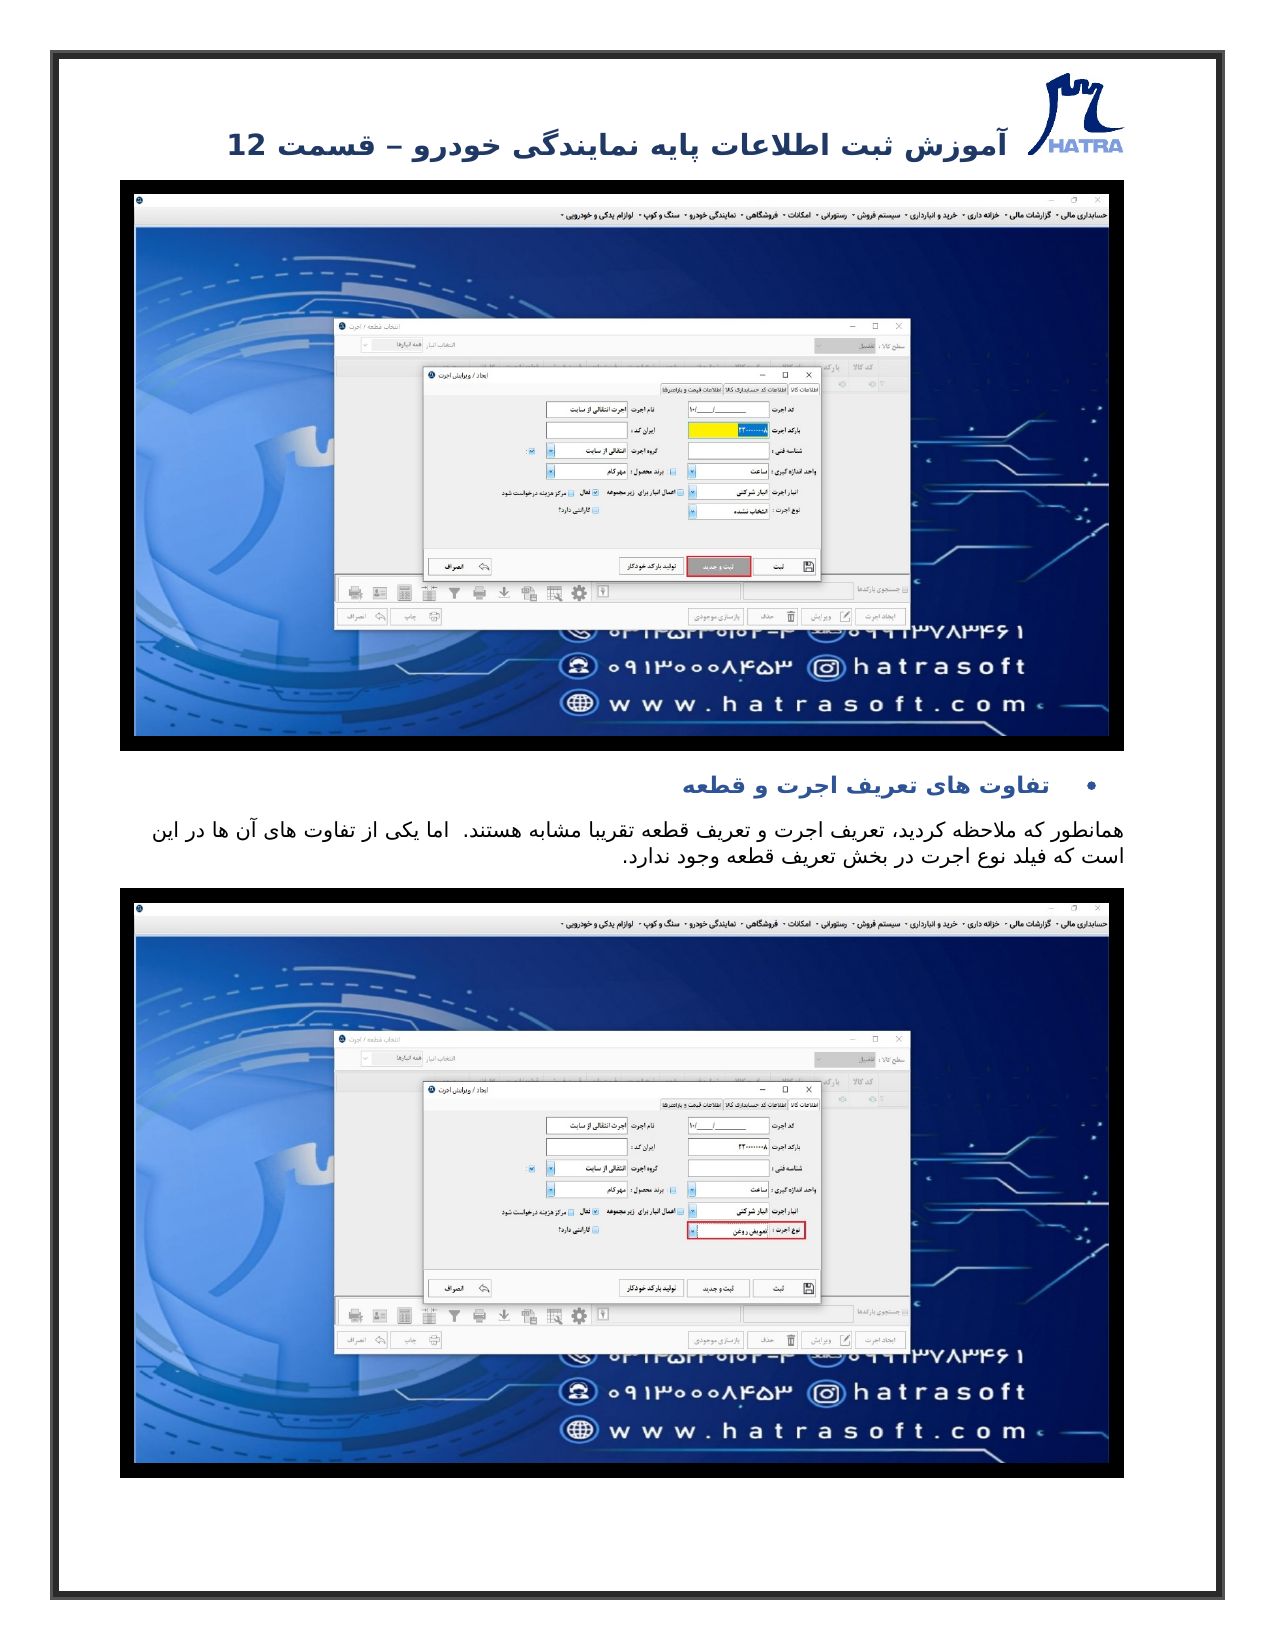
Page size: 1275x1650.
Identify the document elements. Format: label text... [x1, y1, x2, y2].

picture [134, 903, 1109, 1463]
text همانطور که ملاحظه کردید، تعریف اجرت و تعریف قطعه تقریبا مشابه هستند. اما یکی از تفاوت های آن ها در این است که فیلد نوع اجرت در بخش تعریف قطعه وجود ندارد. [150, 818, 1125, 868]
picture [1028, 73, 1125, 155]
list تفاوت های تعریف اجرت و قطعه [150, 772, 1087, 799]
picture [134, 194, 1109, 736]
